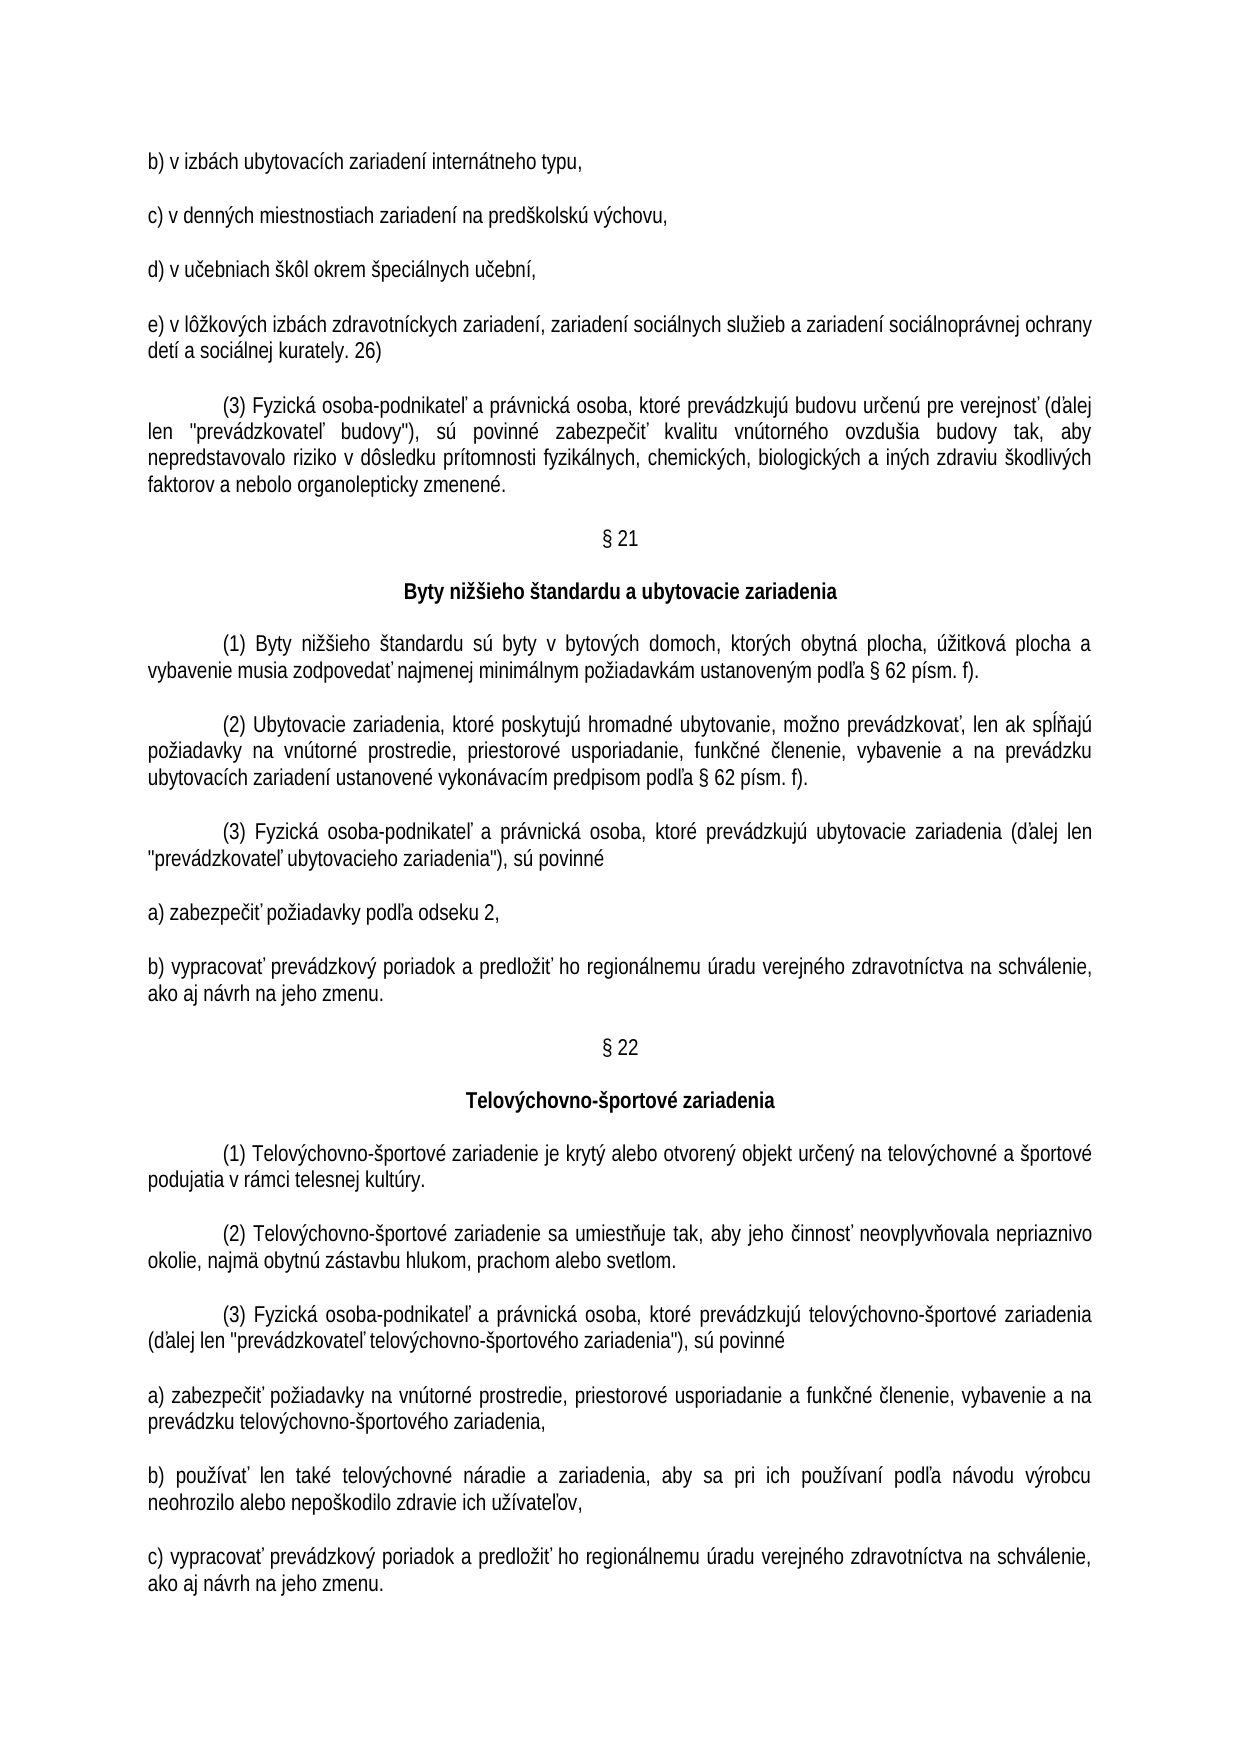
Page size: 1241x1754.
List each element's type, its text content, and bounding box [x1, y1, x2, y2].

text c) vypracovať prevádzkový poriadok a predložiť ho regionálnemu úradu verejného zdravotníctva na schválenie, ako aj návrh na jeho zmenu. [148, 1543, 1092, 1596]
text (3) Fyzická osoba-podnikateľ a právnická osoba, ktoré prevádzkujú ubytovacie zariadenia (ďalej len "prevádzkovateľ ubytovacieho zariadenia"), sú povinné [148, 818, 1092, 871]
text a) zabezpečiť požiadavky podľa odseku 2, [148, 899, 1092, 925]
text Telovýchovno-športové zariadenia [148, 1087, 1092, 1113]
text (3) Fyzická osoba-podnikateľ a právnická osoba, ktoré prevádzkujú telovýchovno-športové zariadenia (ďalej len "prevádzkovateľ telovýchovno-športového zariadenia"), sú povinné [148, 1301, 1092, 1354]
text (1) Byty nižšieho štandardu sú byty v bytových domoch, ktorých obytná plocha, úžitková plocha a vybavenie musia zodpovedať najmenej minimálnym požiadavkám ustanoveným podľa § 62 písm. f). [148, 630, 1092, 683]
text § 22 [148, 1034, 1092, 1060]
text e) v lôžkových izbách zdravotníckych zariadení, zariadení sociálnych služieb a zariadení sociálnoprávnej ochrany detí a sociálnej kurately. 26) [148, 311, 1092, 363]
text b) v izbách ubytovacích zariadení internátneho typu, [148, 148, 1092, 174]
text d) v učebniach škôl okrem špeciálnych učební, [148, 256, 1092, 283]
text Byty nižšieho štandardu a ubytovacie zariadenia [148, 578, 1092, 604]
text (2) Telovýchovno-športové zariadenie sa umiestňuje tak, aby jeho činnosť neovplyvňovala nepriaznivo okolie, najmä obytnú zástavbu hlukom, prachom alebo svetlom. [148, 1220, 1092, 1273]
text c) v denných miestnostiach zariadení na predškolskú výchovu, [148, 202, 1092, 228]
text (1) Telovýchovno-športové zariadenie je krytý alebo otvorený objekt určený na telovýchovné a športové podujatia v rámci telesnej kultúry. [148, 1139, 1092, 1192]
text b) vypracovať prevádzkový poriadok a predložiť ho regionálnemu úradu verejného zdravotníctva na schválenie, ako aj návrh na jeho zmenu. [148, 953, 1092, 1006]
text § 21 [148, 525, 1092, 551]
text b) používať len také telovýchovné náradie a zariadenia, aby sa pri ich používaní podľa návodu výrobcu neohrozilo alebo nepoškodilo zdravie ich užívateľov, [148, 1462, 1092, 1515]
text (3) Fyzická osoba-podnikateľ a právnická osoba, ktoré prevádzkujú budovu určenú pre verejnosť (ďalej len "prevádzkovateľ budovy"), sú povinné zabezpečiť kvalitu vnútorného ovzdušia budovy tak, aby nepredstavovalo riziko v dôsledku prítomnosti fyzikálnych, chemických, biologických a iných zdraviu škodlivých faktorov a nebolo organolepticky zmenené. [148, 392, 1092, 497]
text a) zabezpečiť požiadavky na vnútorné prostredie, priestorové usporiadanie a funkčné členenie, vybavenie a na prevádzku telovýchovno-športového zariadenia, [148, 1382, 1092, 1434]
text (2) Ubytovacie zariadenia, ktoré poskytujú hromadné ubytovanie, možno prevádzkovať, len ak spĺňajú požiadavky na vnútorné prostredie, priestorové usporiadanie, funkčné členenie, vybavenie a na prevádzku ubytovacích zariadení ustanovené vykonávacím predpisom podľa § 62 písm. f). [148, 711, 1092, 790]
